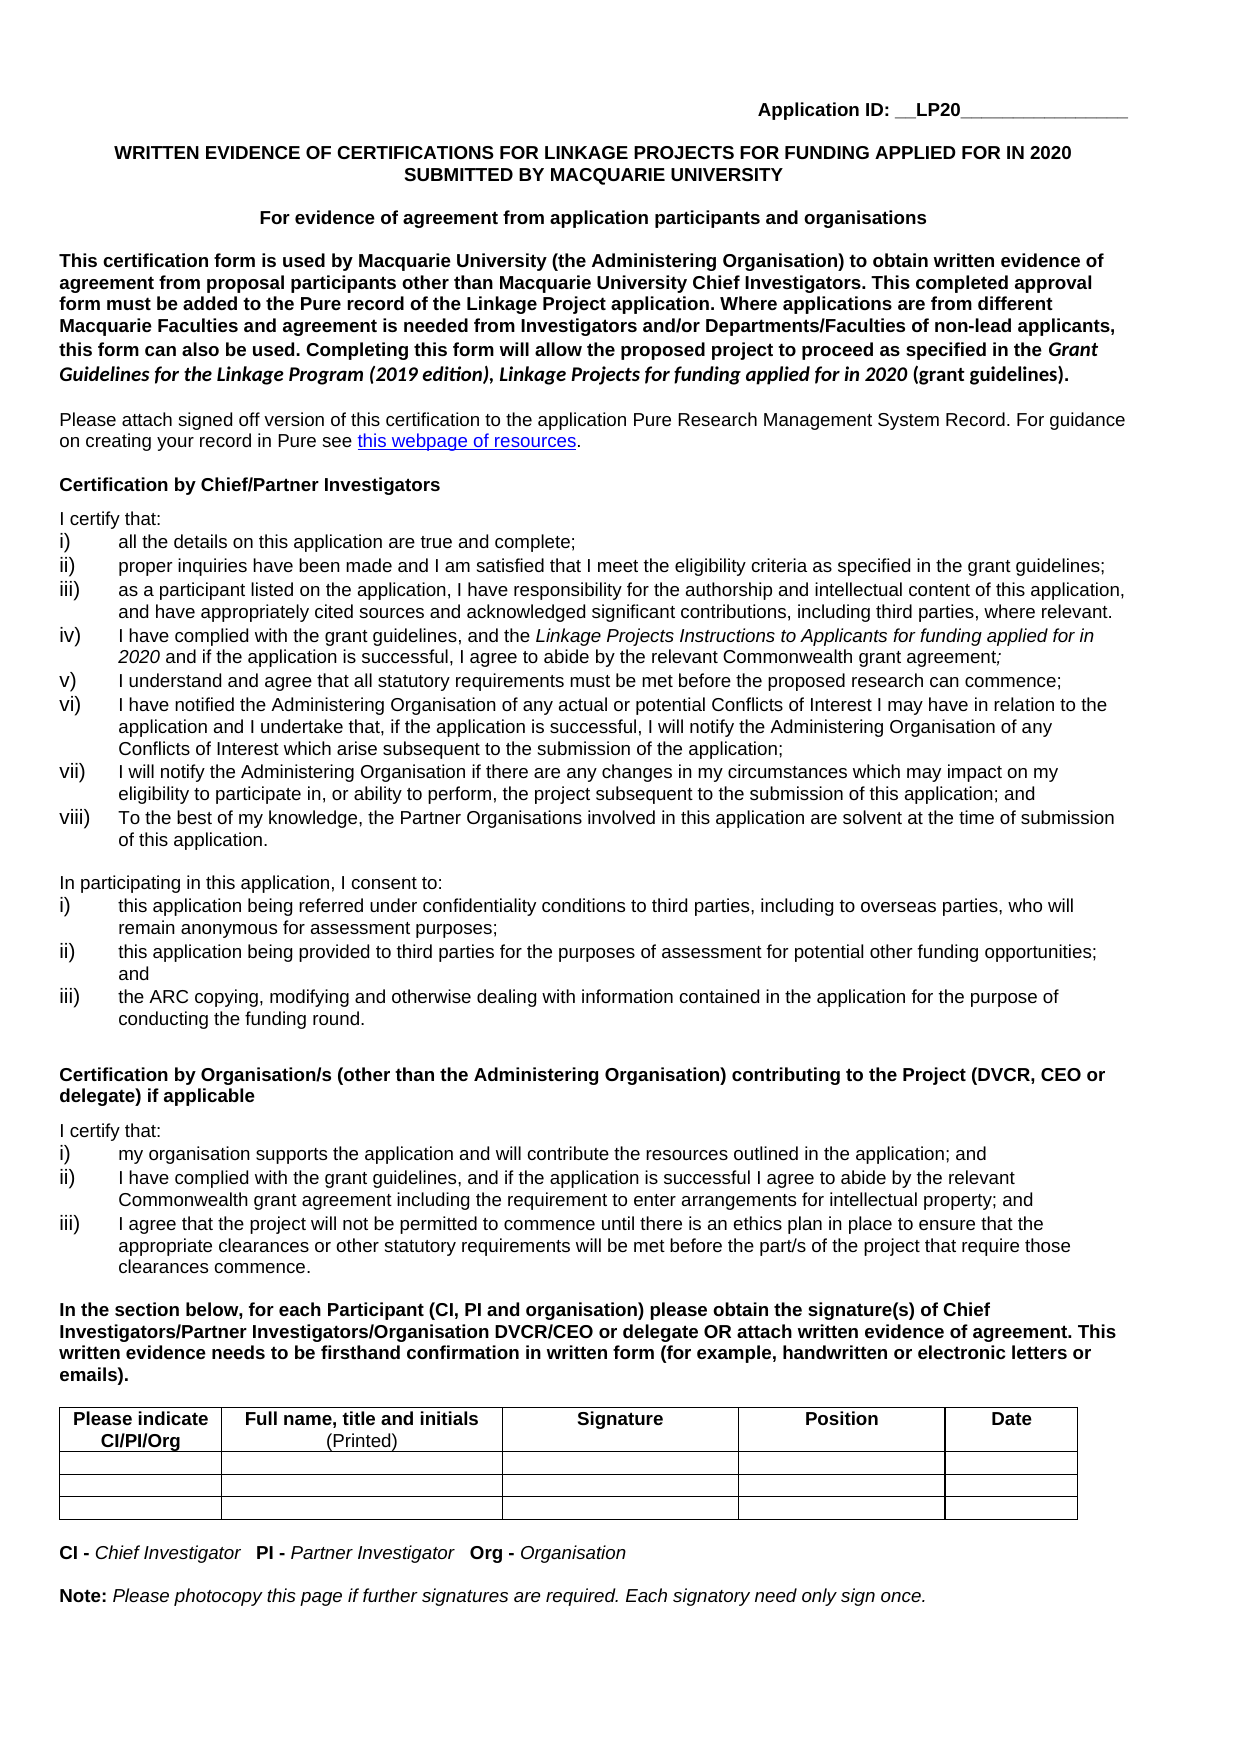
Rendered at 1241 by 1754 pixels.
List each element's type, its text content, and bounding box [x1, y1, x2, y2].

list I understand and agree that all statutory requirements must be met before the proposed research can commence; [59, 668, 1128, 692]
text This certification form is used by Macquarie University (the Administering Organisation) to obtain written evidence of agreement from proposal participants other than Macquarie University Chief Investigators. This completed approval form must be added to the Pure record of the Linkage Project application. Where applications are from different Macquarie Faculties and agreement is needed from Investigators and/or Departments/Faculties of non-lead applicants, this form can also be used. Completing this form will allow the proposed project to proceed as specified in the Grant Guidelines for the Linkage Program (2019 edition), Linkage Projects for funding applied for in 2020 (grant guidelines). [59, 250, 1128, 387]
list this application being referred under confidentiality conditions to third parties, including to overseas parties, who will remain anonymous for assessment purposes; [59, 893, 1128, 939]
table_cell [739, 1475, 944, 1496]
table_header Please indicate CI/PI/Org [60, 1408, 221, 1451]
table_cell [222, 1475, 502, 1496]
list I have notified the Administering Organisation of any actual or potential Conflicts of Interest I may have in relation to the application and I undertake that, if the application is successful, I will notify the Administering Organisation of any Conflicts of Interest which arise subsequent to the submission of the application; [59, 692, 1128, 759]
table_header Position [739, 1408, 944, 1451]
table_cell [739, 1497, 944, 1519]
list I agree that the project will not be permitted to commence until there is an ethics plan in place to ensure that the appropriate clearances or other statutory requirements will be met before the part/s of the project that require those clearances commence. [59, 1210, 1128, 1277]
text In the section below, for each Participant (CI, PI and organisation) please obtain the signature(s) of Chief Investigators/Partner Investigators/Organisation DVCR/CEO or delegate OR attach written evidence of agreement. This written evidence needs to be firsthand confirmation in written form (for example, handwritten or electronic letters or emails). [59, 1299, 1128, 1385]
table_cell [503, 1497, 738, 1519]
list as a participant listed on the application, I have responsibility for the authorship and intellectual content of this application, and have appropriately cited sources and acknowledged significant contributions, including third parties, where relevant. [59, 577, 1128, 622]
table_cell [503, 1452, 738, 1474]
list all the details on this application are true and complete; [59, 529, 1128, 553]
text Application ID: __LP20________________ [134, 99, 1128, 121]
text Note: Please photocopy this page if further signatures are required. Each signatory need only sign once. [59, 1584, 1128, 1606]
table_cell [739, 1452, 944, 1474]
text I certify that: [59, 1119, 1128, 1141]
list I will notify the Administering Organisation if there are any changes in my circumstances which may impact on my eligibility to participate in, or ability to perform, the project subsequent to the submission of this application; and [59, 759, 1128, 804]
list this application being provided to third parties for the purposes of assessment for potential other funding opportunities; and [59, 939, 1128, 984]
text Certification by Organisation/s (other than the Administering Organisation) contributing to the Project (DVCR, CEO or delegate) if applicable [59, 1064, 1128, 1107]
text I certify that: [59, 507, 1128, 529]
table_cell [60, 1497, 221, 1519]
table_cell [222, 1497, 502, 1519]
list I have complied with the grant guidelines, and the Linkage Projects Instructions to Applicants for funding applied for in 2020 and if the application is successful, I agree to abide by the relevant Commonwealth grant agreement; [59, 622, 1128, 668]
text WRITTEN EVIDENCE OF CERTIFICATIONS FOR LINKAGE PROJECTS FOR FUNDING APPLIED FOR IN 2020 SUBMITTED BY MACQUARIE UNIVERSITY [59, 142, 1128, 185]
table_cell [946, 1475, 1077, 1496]
table_header Full name, title and initials (Printed) [222, 1408, 502, 1451]
table_cell [222, 1452, 502, 1474]
list proper inquiries have been made and I am satisfied that I meet the eligibility criteria as specified in the grant guidelines; [59, 553, 1128, 577]
table_cell [946, 1497, 1077, 1519]
text For evidence of agreement from application participants and organisations [59, 207, 1128, 228]
list my organisation supports the application and will contribute the resources outlined in the application; and [59, 1141, 1128, 1165]
text CI - Chief Investigator PI - Partner Investigator Org - Organisation [59, 1541, 1128, 1563]
table_header Signature [503, 1408, 738, 1451]
text Please attach signed off version of this certification to the application Pure Research Management System Record. For guidance on creating your record in Pure see this webpage of resources. [59, 409, 1128, 452]
list To the best of my knowledge, the Partner Organisations involved in this application are solvent at the time of submission of this application. [59, 804, 1128, 850]
table_cell [503, 1475, 738, 1496]
table_cell [60, 1452, 221, 1474]
table_cell [60, 1475, 221, 1496]
list Certification by Chief/Partner Investigators [59, 473, 1128, 495]
table_cell [946, 1452, 1077, 1474]
table_header Date [946, 1408, 1077, 1451]
list I have complied with the grant guidelines, and if the application is successful I agree to abide by the relevant Commonwealth grant agreement including the requirement to enter arrangements for intellectual property; and [59, 1165, 1128, 1210]
text In participating in this application, I consent to: [59, 872, 1128, 893]
list the ARC copying, modifying and otherwise dealing with information contained in the application for the purpose of conducting the funding round. [59, 984, 1128, 1030]
